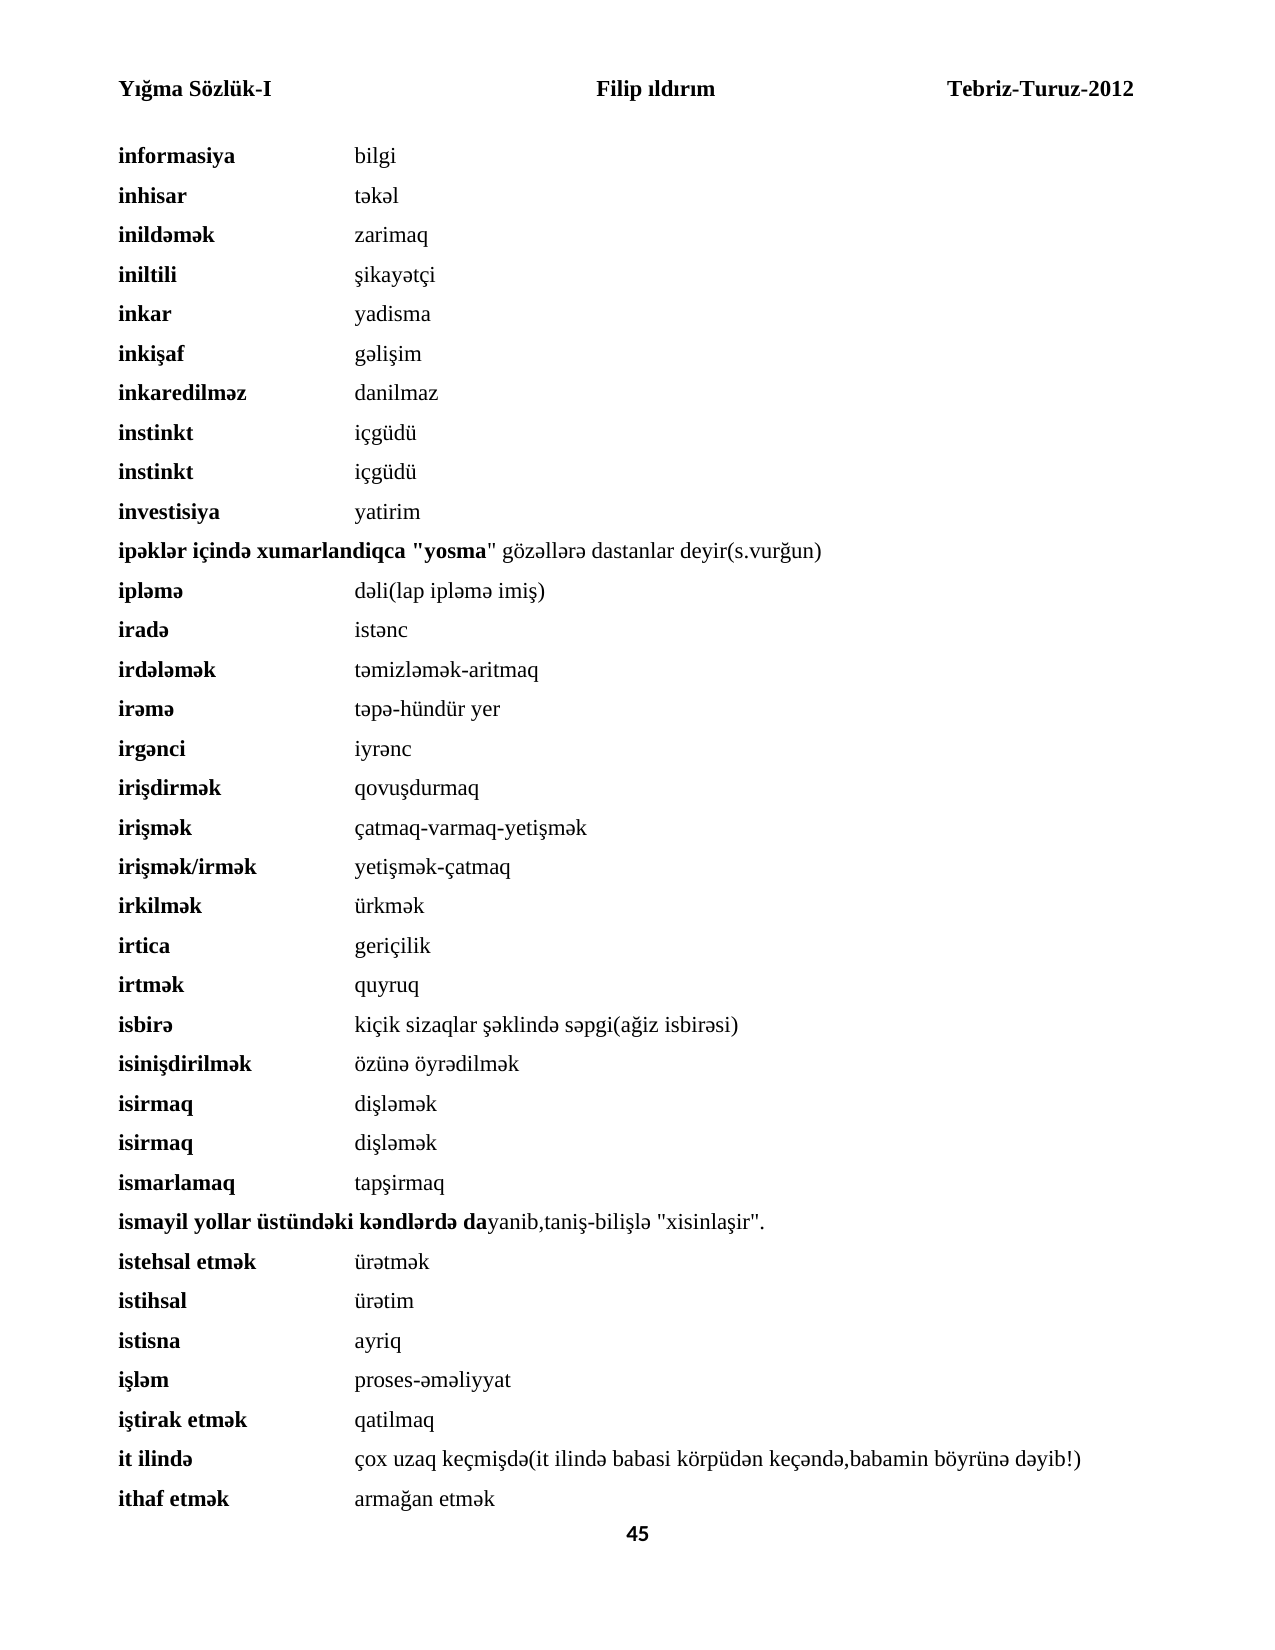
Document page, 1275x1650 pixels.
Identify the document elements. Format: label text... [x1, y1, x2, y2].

subtitle isirmaq dişləmək [118, 1129, 1157, 1156]
subtitle irişdirmək qovuşdurmaq [118, 774, 1157, 801]
subtitle inildəmək zarimaq [118, 221, 1157, 248]
subtitle irişmək/irmək yetişmək-çatmaq [118, 853, 1157, 879]
subtitle ismayil yollar üstündəki kəndlərdə dayanib,taniş-bilişlə "xisinlaşir". [118, 1208, 1157, 1235]
subtitle ipləmə dəli(lap ipləmə imiş) [118, 577, 1157, 603]
subtitle ismarlamaq tapşirmaq [118, 1169, 1157, 1195]
subtitle irişmək çatmaq-varmaq-yetişmək [118, 814, 1157, 840]
subtitle iradə istənc [118, 616, 1157, 643]
subtitle it ilində çox uzaq keçmişdə(it ilində babasi körpüdən keçəndə,babamin böyrünə dəyib!) [118, 1445, 1157, 1472]
subtitle isinişdirilmək özünə öyrədilmək [118, 1051, 1157, 1077]
subtitle isbirə kiçik sizaqlar şəklində səpgi(ağiz isbirəsi) [118, 1011, 1157, 1037]
subtitle irtica geriçilik [118, 932, 1157, 958]
subtitle inkar yadisma [118, 300, 1157, 327]
subtitle işləm proses-əməliyyat [118, 1366, 1157, 1393]
subtitle instinkt içgüdü [118, 458, 1157, 485]
subtitle istehsal etmək ürətmək [118, 1248, 1157, 1274]
subtitle istihsal ürətim [118, 1287, 1157, 1314]
subtitle inkişaf gəlişim [118, 340, 1157, 366]
subtitle informasiya bilgi [118, 142, 1157, 169]
subtitle investisiya yatirim [118, 498, 1157, 524]
subtitle inhisar təkəl [118, 182, 1157, 208]
subtitle irgənci iyrənc [118, 735, 1157, 761]
subtitle iniltili şikayətçi [118, 261, 1157, 287]
subtitle ipəklər içində xumarlandiqca "yosma" gözəllərə dastanlar deyir(s.vurğun) [118, 537, 1157, 564]
subtitle ithaf etmək armağan etmək [118, 1485, 1157, 1511]
subtitle inkаrеdilməz danilmaz [118, 379, 1157, 406]
subtitle istisna ayriq [118, 1327, 1157, 1353]
subtitle irkilmək ürkmək [118, 893, 1157, 919]
subtitle instinkt içgüdü [118, 419, 1157, 445]
subtitle iştirak etmək qatilmaq [118, 1406, 1157, 1432]
subtitle irəmə təpə-hündür yer [118, 695, 1157, 722]
subtitle isirmaq dişləmək [118, 1090, 1157, 1116]
subtitle irtmək quyruq [118, 972, 1157, 998]
subtitle irdələmək təmizləmək-aritmaq [118, 656, 1157, 682]
